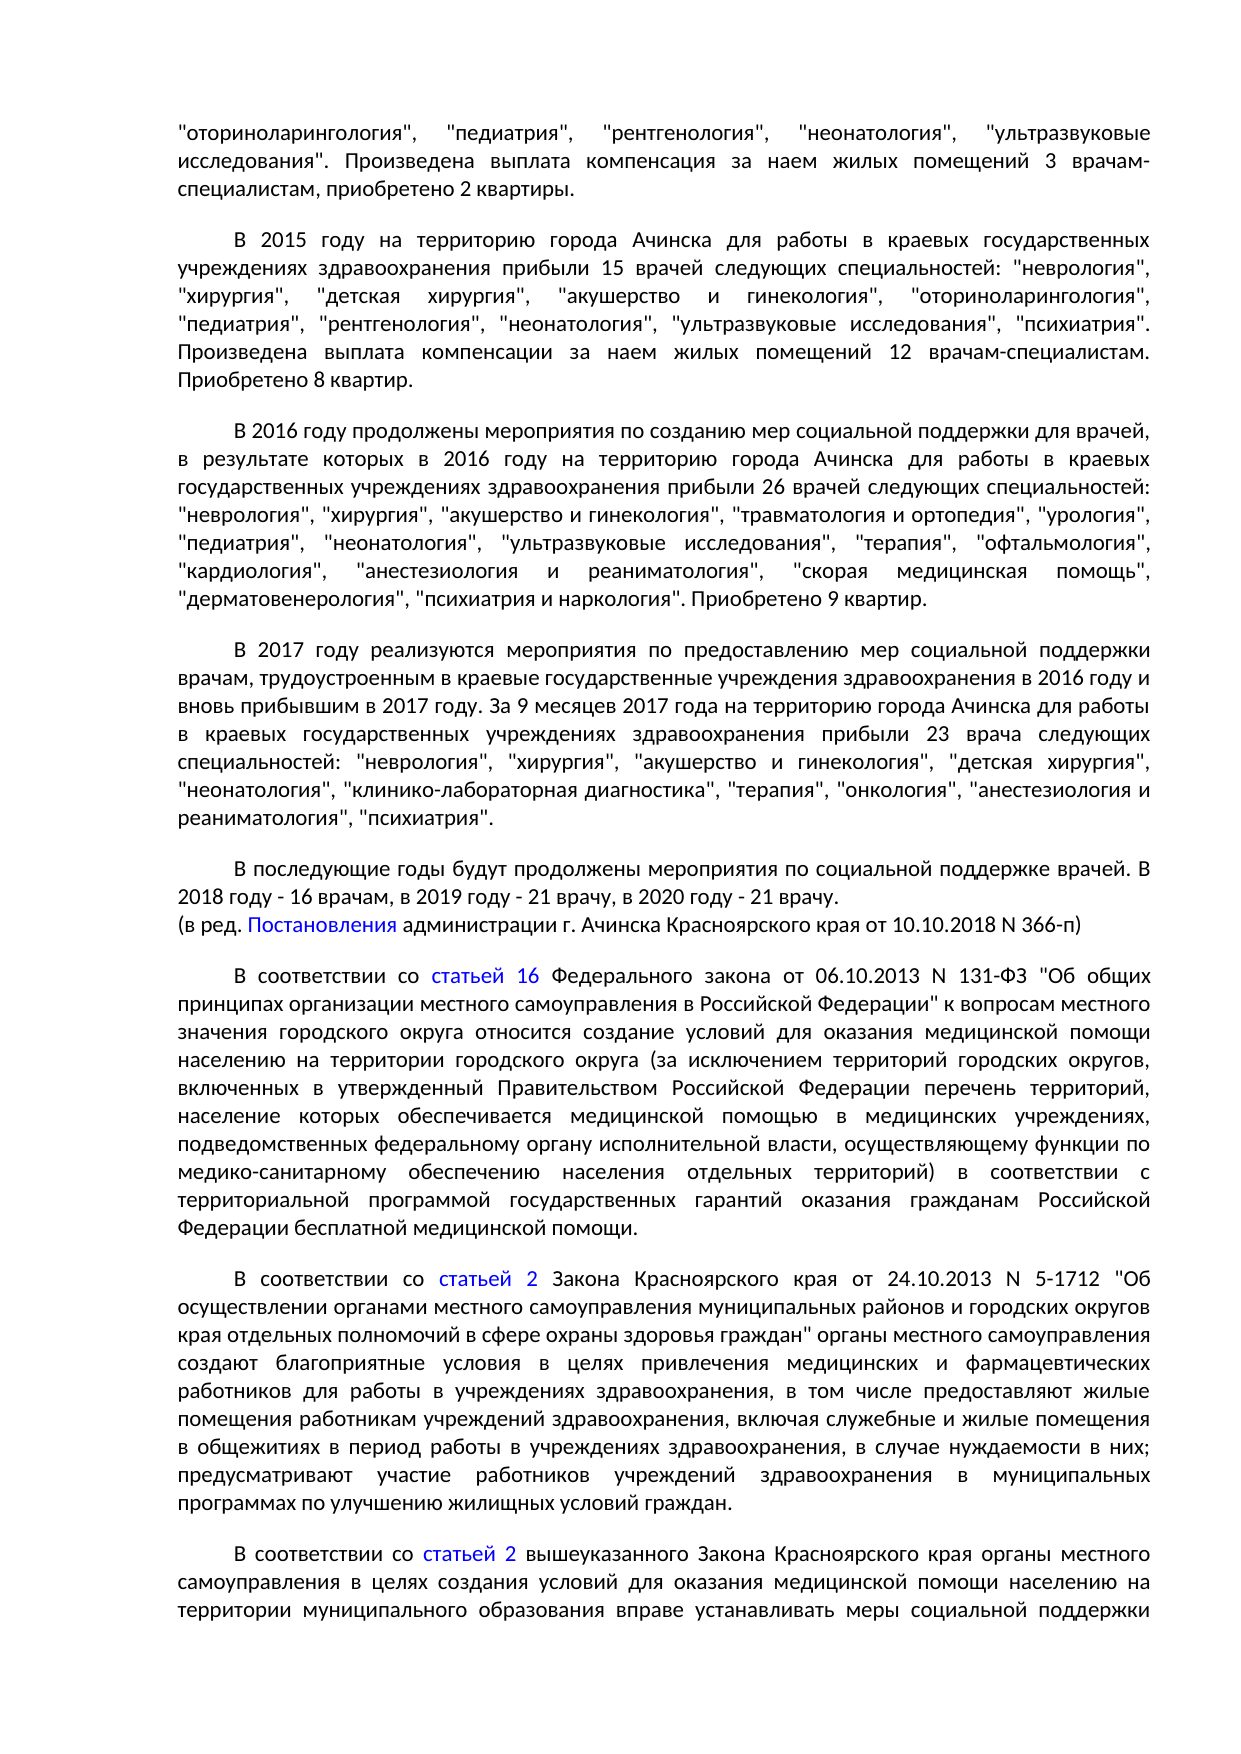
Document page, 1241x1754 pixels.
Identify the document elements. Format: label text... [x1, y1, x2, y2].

text (в ред. Постановления администрации г. Ачинска Красноярского края от 10.10.2018 N 366-п) [177, 910, 1152, 938]
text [177, 118, 1152, 202]
text В 2016 году продолжены мероприятия по созданию мер социальной поддержки для врачей, в результате которых в 2016 году на территорию города Ачинска для работы в краевых государственных учреждениях здравоохранения прибыли 26 врачей следующих специальностей: "неврология", "хирургия", "акушерство и гинекология", "травматология и ортопедия", "урология", "педиатрия", "неонатология", "ультразвуковые исследования", "терапия", "офтальмология", "кардиология", "анестезиология и реаниматология", "скорая медицинская помощь", "дерматовенерология", "психиатрия и наркология". Приобретено 9 квартир. [177, 416, 1152, 612]
text В 2017 году реализуются мероприятия по предоставлению мер социальной поддержки врачам, трудоустроенным в краевые государственные учреждения здравоохранения в 2016 году и вновь прибывшим в 2017 году. За 9 месяцев 2017 года на территорию города Ачинска для работы в краевых государственных учреждениях здравоохранения прибыли 23 врача следующих специальностей: "неврология", "хирургия", "акушерство и гинекология", "детская хирургия", "неонатология", "клинико-лабораторная диагностика", "терапия", "онкология", "анестезиология и реаниматология", "психиатрия". [177, 635, 1152, 831]
text В соответствии со статьей 16 Федерального закона от 06.10.2013 N 131-ФЗ "Об общих принципах организации местного самоуправления в Российской Федерации" к вопросам местного значения городского округа относится создание условий для оказания медицинской помощи населению на территории городского округа (за исключением территорий городских округов, включенных в утвержденный Правительством Российской Федерации перечень территорий, население которых обеспечивается медицинской помощью в медицинских учреждениях, подведомственных федеральному органу исполнительной власти, осуществляющему функции по медико-санитарному обеспечению населения отдельных территорий) в соответствии с территориальной программой государственных гарантий оказания гражданам Российской Федерации бесплатной медицинской помощи. [177, 961, 1152, 1241]
text В последующие годы будут продолжены мероприятия по социальной поддержке врачей. В 2018 году - 16 врачам, в 2019 году - 21 врачу, в 2020 году - 21 врачу. [177, 854, 1152, 910]
text В соответствии со статьей 2 Закона Красноярского края от 24.10.2013 N 5-1712 "Об осуществлении органами местного самоуправления муниципальных районов и городских округов края отдельных полномочий в сфере охраны здоровья граждан" органы местного самоуправления создают благоприятные условия в целях привлечения медицинских и фармацевтических работников для работы в учреждениях здравоохранения, в том числе предоставляют жилые помещения работникам учреждений здравоохранения, включая служебные и жилые помещения в общежитиях в период работы в учреждениях здравоохранения, в случае нуждаемости в них; предусматривают участие работников учреждений здравоохранения в муниципальных программах по улучшению жилищных условий граждан. [177, 1264, 1152, 1517]
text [177, 1539, 1152, 1623]
text В 2015 году на территорию города Ачинска для работы в краевых государственных учреждениях здравоохранения прибыли 15 врачей следующих специальностей: "неврология", "хирургия", "детская хирургия", "акушерство и гинекология", "оториноларингология", "педиатрия", "рентгенология", "неонатология", "ультразвуковые исследования", "психиатрия". Произведена выплата компенсации за наем жилых помещений 12 врачам-специалистам. Приобретено 8 квартир. [177, 225, 1152, 393]
